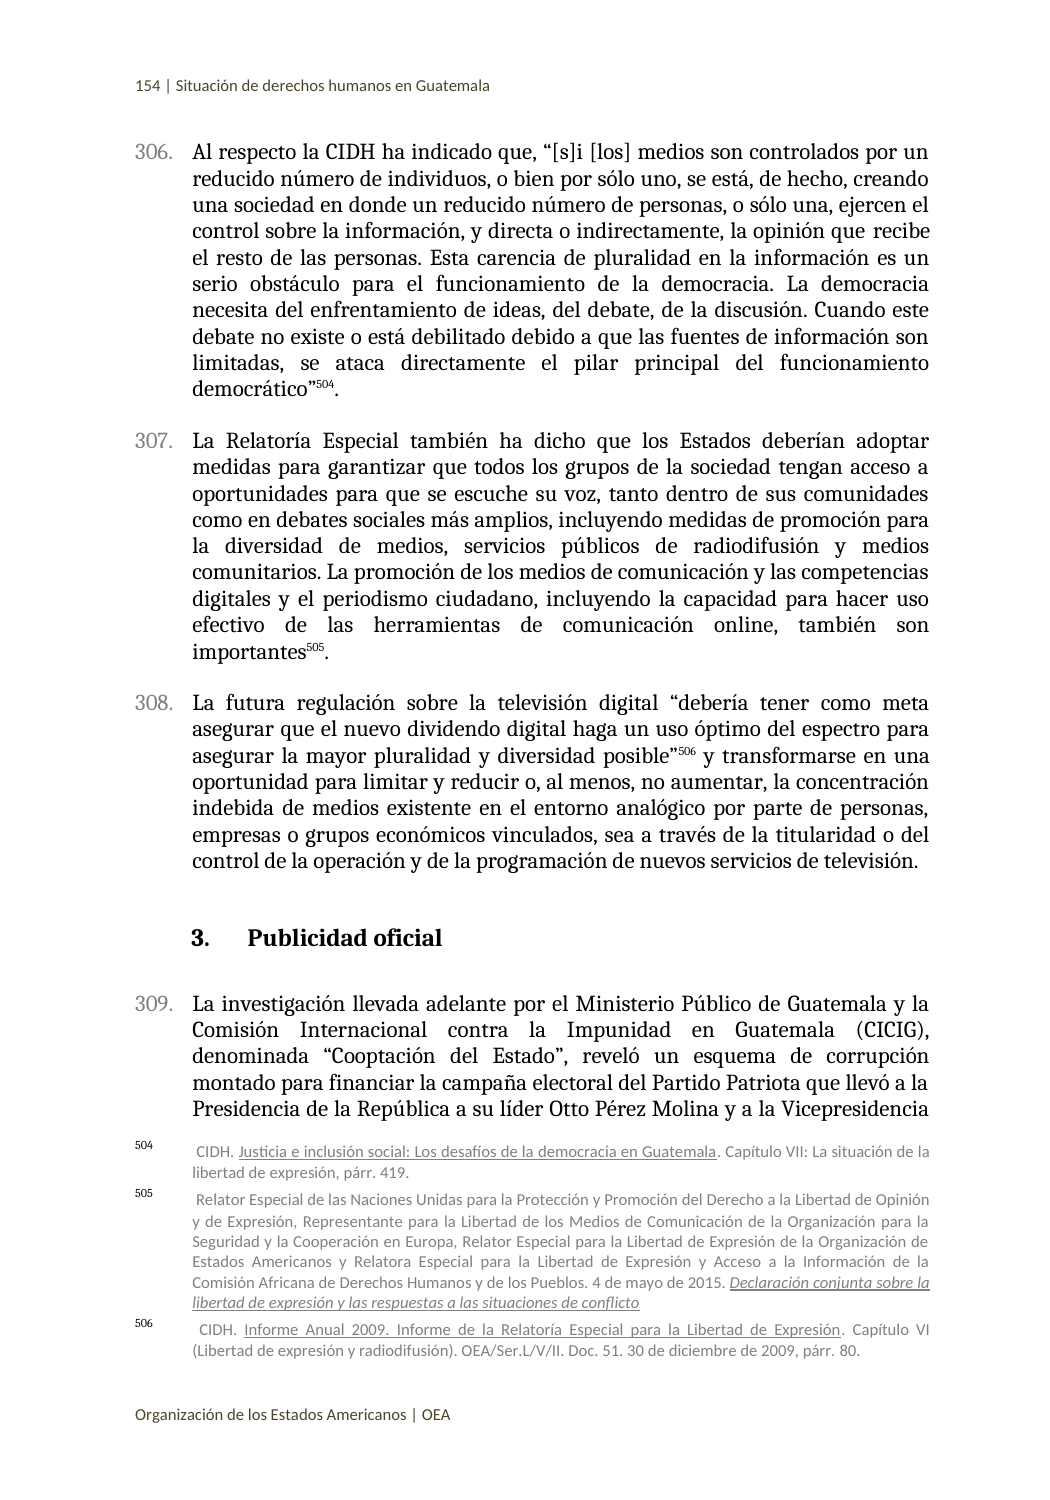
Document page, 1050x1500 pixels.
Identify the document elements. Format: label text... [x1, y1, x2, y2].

text Al respecto la CIDH ha indicado que, “[s]i [los] medios son controlados por un reducido número de individuos, o bien por sólo uno, se está, de hecho, creando una sociedad en donde un reducido número de personas, o sólo una, ejercen el control sobre la información, y directa o indirectamente, la opinión que recibe el resto de las personas. Esta carencia de pluralidad en la información es un serio obstáculo para el funcionamiento de la democracia. La democracia necesita del enfrentamiento de ideas, del debate, de la discusión. Cuando este debate no existe o está debilitado debido a que las fuentes de información son limitadas, se ataca directamente el pilar principal del funcionamiento democrático”. [135, 139, 930, 403]
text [135, 991, 930, 1122]
text La futura regulación sobre la televisión digital “debería tener como meta asegurar que el nuevo dividendo digital haga un uso óptimo del espectro para asegurar la mayor pluralidad y diversidad posible” y transformarse en una oportunidad para limitar y reducir o, al menos, no aumentar, la concentración indebida de medios existente en el entorno analógico por parte de personas, empresas o grupos económicos vinculados, sea a través de la titularidad o del control de la operación y de la programación de nuevos servicios de televisión. [135, 690, 930, 874]
subtitle 3. Publicidad oficial [191, 924, 930, 953]
text La Relatoría Especial también ha dicho que los Estados deberían adoptar medidas para garantizar que todos los grupos de la sociedad tengan acceso a oportunidades para que se escuche su voz, tanto dentro de sus comunidades como en debates sociales más amplios, incluyendo medidas de promoción para la diversidad de medios, servicios públicos de radiodifusión y medios comunitarios. La promoción de los medios de comunicación y las competencias digitales y el periodismo ciudadano, incluyendo la capacidad para hacer uso efectivo de las herramientas de comunicación online, también son importantes. [135, 428, 930, 665]
